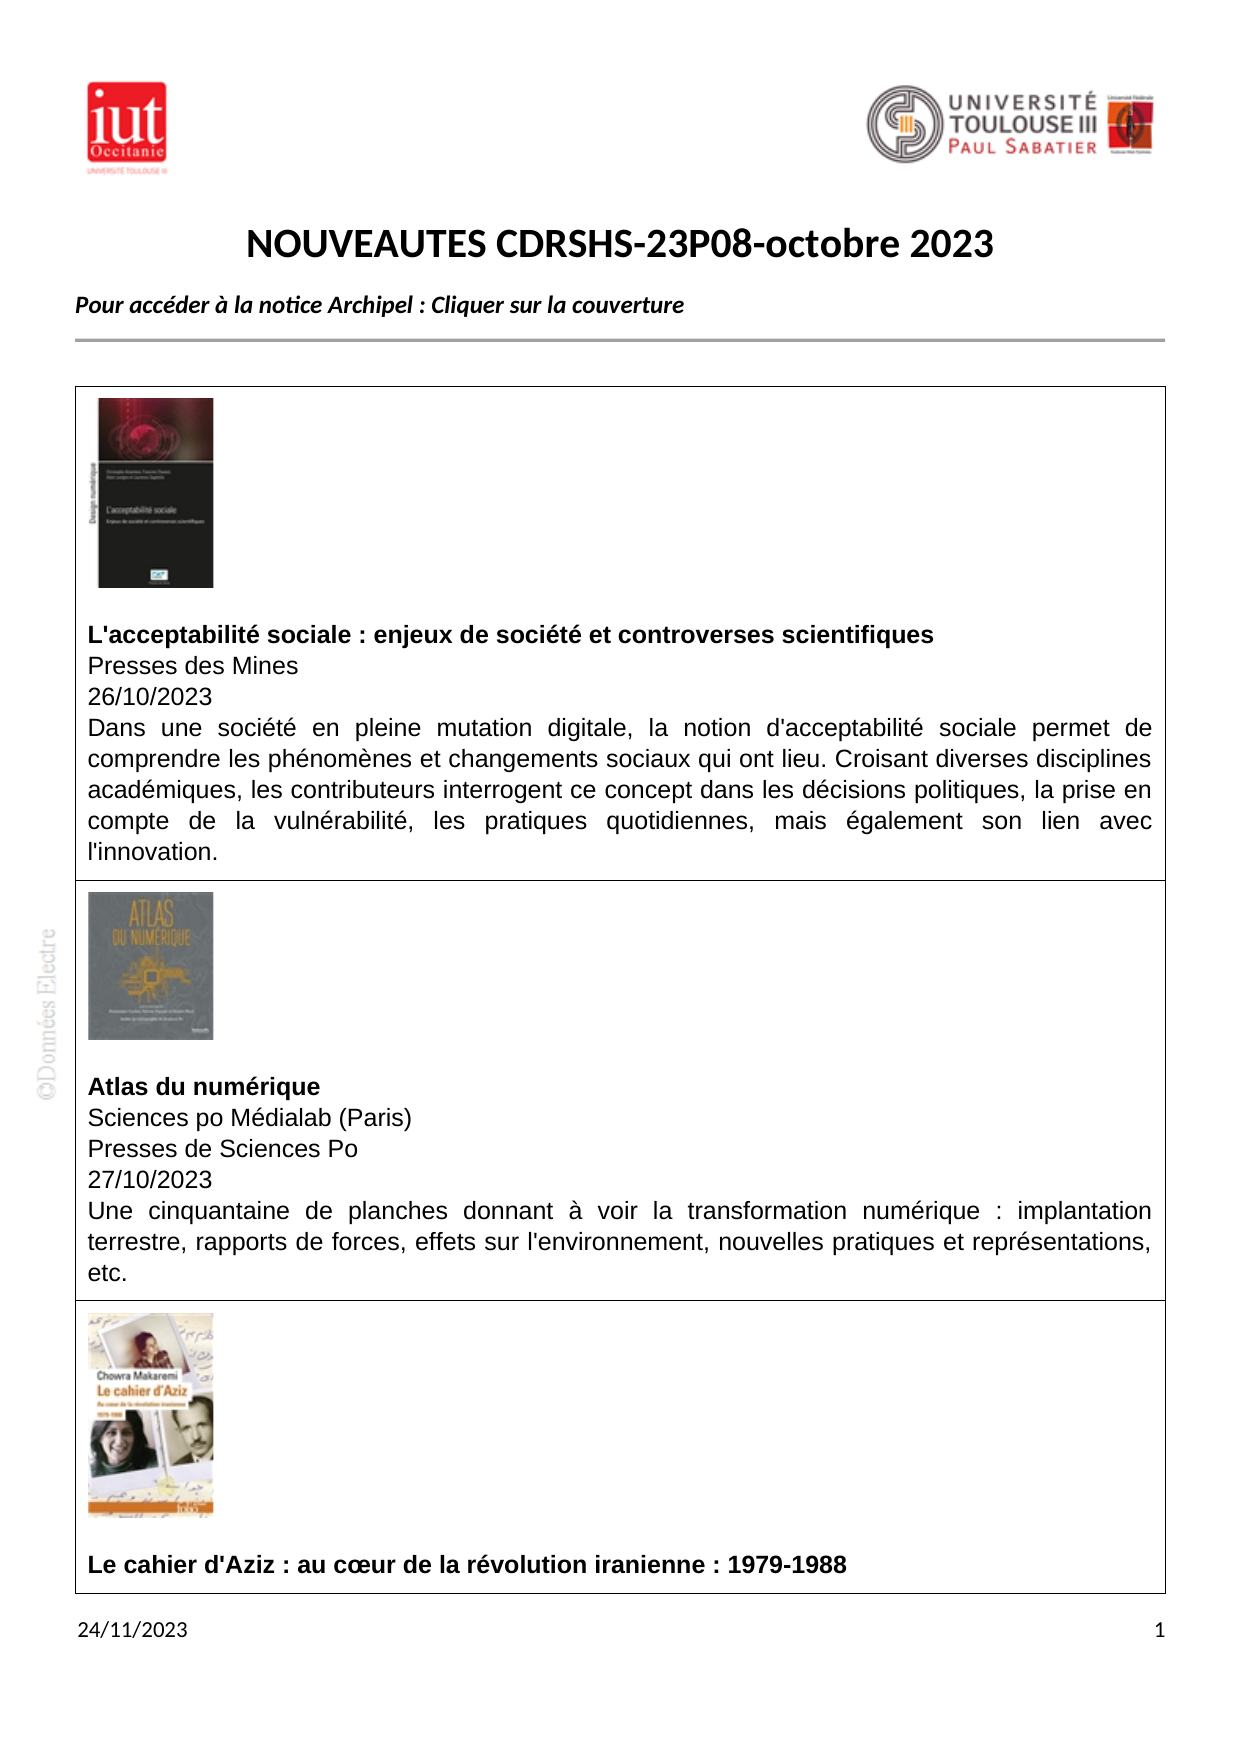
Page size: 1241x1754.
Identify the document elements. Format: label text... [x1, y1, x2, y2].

table_header L'acceptabilité sociale : enjeux de société et controverses scientifiques Presses des Mines 26/10/2023 Dans une société en pleine mutation digitale, la notion d'acceptabilité sociale permet de comprendre les phénomènes et changements sociaux qui ont lieu. Croisant diverses disciplines académiques, les contributeurs interrogent ce concept dans les décisions politiques, la prise en compte de la vulnérabilité, les pratiques quotidiennes, mais également son lien avec l'innovation. [76, 387, 1165, 879]
table_cell Atlas du numérique Sciences po Médialab (Paris) Presses de Sciences Po 27/10/2023 Une cinquantaine de planches donnant à voir la transformation numérique : implantation terrestre, rapports de forces, effets sur l'environnement, nouvelles pratiques et représentations, etc. [76, 881, 1165, 1300]
picture [88, 1313, 214, 1518]
picture [88, 892, 214, 1040]
picture [88, 398, 214, 588]
picture [77, 73, 179, 180]
text Pour accéder à la notice Archipel : Cliquer sur la couverture [75, 289, 1165, 319]
picture [857, 73, 1166, 176]
picture [32, 571, 67, 1105]
text NOUVEAUTES CDRSHS-23P08-octobre 2023 [75, 217, 1165, 268]
